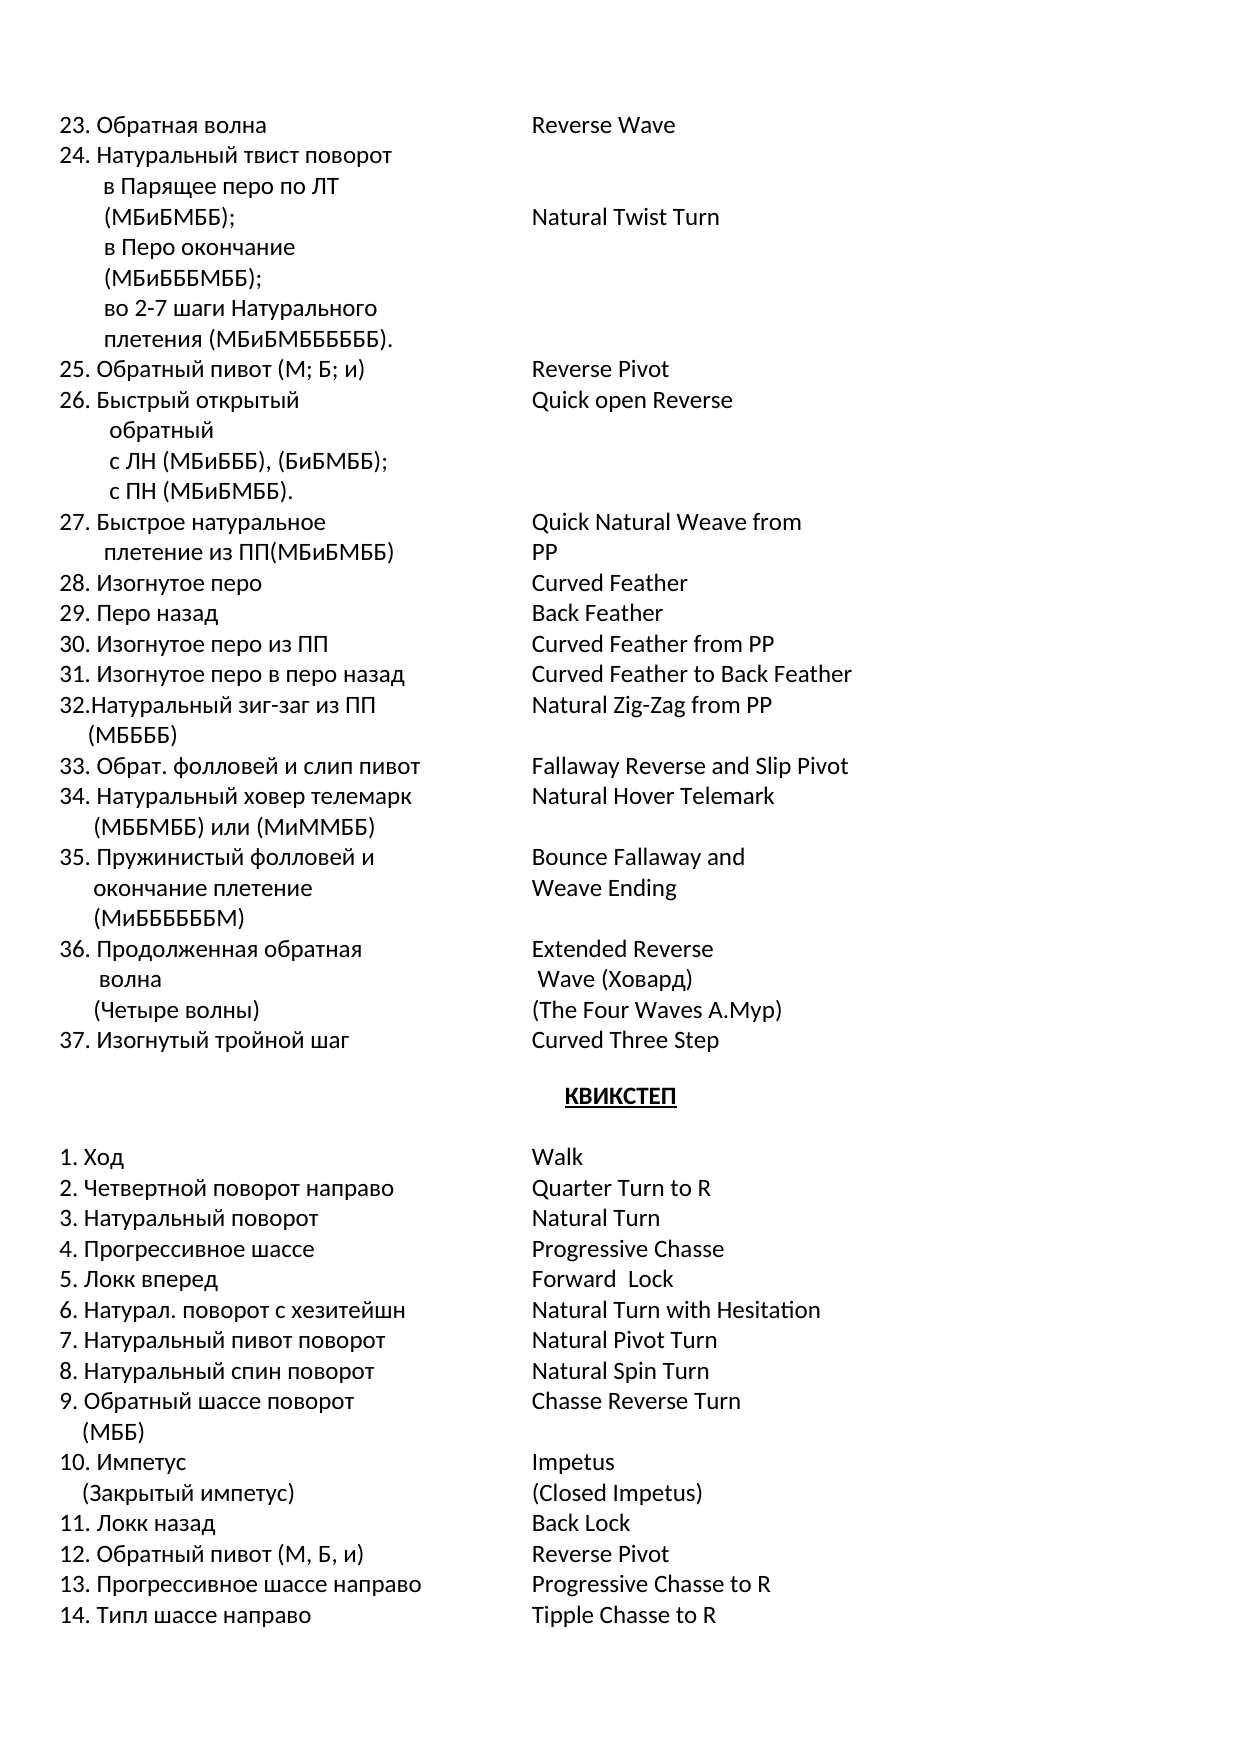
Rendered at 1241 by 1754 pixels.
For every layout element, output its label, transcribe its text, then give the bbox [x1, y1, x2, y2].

text 32.Натуральный зиг-заг из ПП Natural Zig-Zag from PP [59, 689, 1182, 719]
text 37. Изогнутый тройной шаг Curved Three Step [59, 1025, 1182, 1055]
text 36. Продолженная обратная Extended Reverse [59, 933, 1182, 964]
text (МБиБМББ); Natural Twist Turn [59, 201, 1182, 231]
text во 2-7 шаги Натурального [59, 292, 1182, 323]
text с ЛН (МБиБББ), (БиБМББ); [59, 445, 1182, 475]
text 25. Обратный пивот (М; Б; и) Reverse Pivot [59, 353, 1182, 384]
text окончание плетение Weave Ending [59, 872, 1182, 903]
text (Закрытый импетус) (Closed Impetus) [59, 1477, 1182, 1507]
text 29. Перо назад Back Feather [59, 597, 1182, 628]
text (МББМББ) или (МиММББ) [59, 811, 1182, 842]
text 31. Изогнутое перо в перо назад Curved Feather to Back Feather [59, 658, 1182, 689]
text 33. Обрат. фолловей и слип пивот Fallaway Reverse and Slip Pivot [59, 750, 1182, 781]
text (МББББ) [59, 719, 1182, 750]
text 28. Изогнутое перо Curved Feather [59, 567, 1182, 597]
text 27. Быстрое натуральное Quick Natural Weave from [59, 506, 1182, 536]
text 7. Натуральный пивот поворот Natural Pivot Turn [59, 1324, 1182, 1355]
text с ПН (МБиБМББ). [59, 475, 1182, 506]
text обратный [59, 414, 1182, 445]
text (Четыре волны) (The Four Waves А.Мур) [59, 994, 1182, 1025]
text плетение из ПП(МБиБМББ) PP [59, 536, 1182, 567]
text (МиББББББМ) [59, 903, 1182, 933]
text 3. Натуральный поворот Natural Turn [59, 1202, 1182, 1233]
text 2. Четвертной поворот направо Quarter Turn to R [59, 1172, 1182, 1202]
text 23. Обратная волна Reverse Wave [59, 109, 1182, 139]
text 24. Натуральный твист поворот [59, 139, 1182, 170]
text (МБиБББМББ); [59, 262, 1182, 292]
text 12. Обратный пивот (М, Б, и) Reverse Pivot [59, 1538, 1182, 1568]
text 14. Типл шассе направо Tipple Chasse to R [59, 1599, 1182, 1629]
text 34. Натуральный ховер телемарк Natural Hover Telemark [59, 781, 1182, 811]
text КВИКСТЕП [59, 1080, 1182, 1111]
text 11. Локк назад Back Lock [59, 1507, 1182, 1538]
text 5. Локк вперед Forward Lock [59, 1263, 1182, 1294]
text 4. Прогрессивное шассе Progressive Chasse [59, 1233, 1182, 1263]
text волна Wave (Ховард) [59, 964, 1182, 994]
text 13. Прогрессивное шассе направо Progressive Chasse to R [59, 1568, 1182, 1599]
text 9. Обратный шассе поворот Chasse Reverse Turn [59, 1385, 1182, 1416]
text 26. Быстрый открытый Quick open Reverse [59, 384, 1182, 414]
text (МББ) [59, 1416, 1182, 1446]
text плетения (МБиБМББББББ). [59, 323, 1182, 353]
text 1. Ход Walk [59, 1141, 1182, 1172]
text 8. Натуральный спин поворот Natural Spin Turn [59, 1355, 1182, 1385]
text в Перо окончание [59, 231, 1182, 262]
text 30. Изогнутое перо из ПП Curved Feather from PP [59, 628, 1182, 658]
text 35. Пружинистый фолловей и Bounce Fallaway and [59, 842, 1182, 872]
text в Парящее перо по ЛТ [59, 170, 1182, 201]
text 6. Натурал. поворот с хезитейшн Natural Turn with Hesitation [59, 1294, 1182, 1324]
text 10. Импетус Impetus [59, 1446, 1182, 1477]
